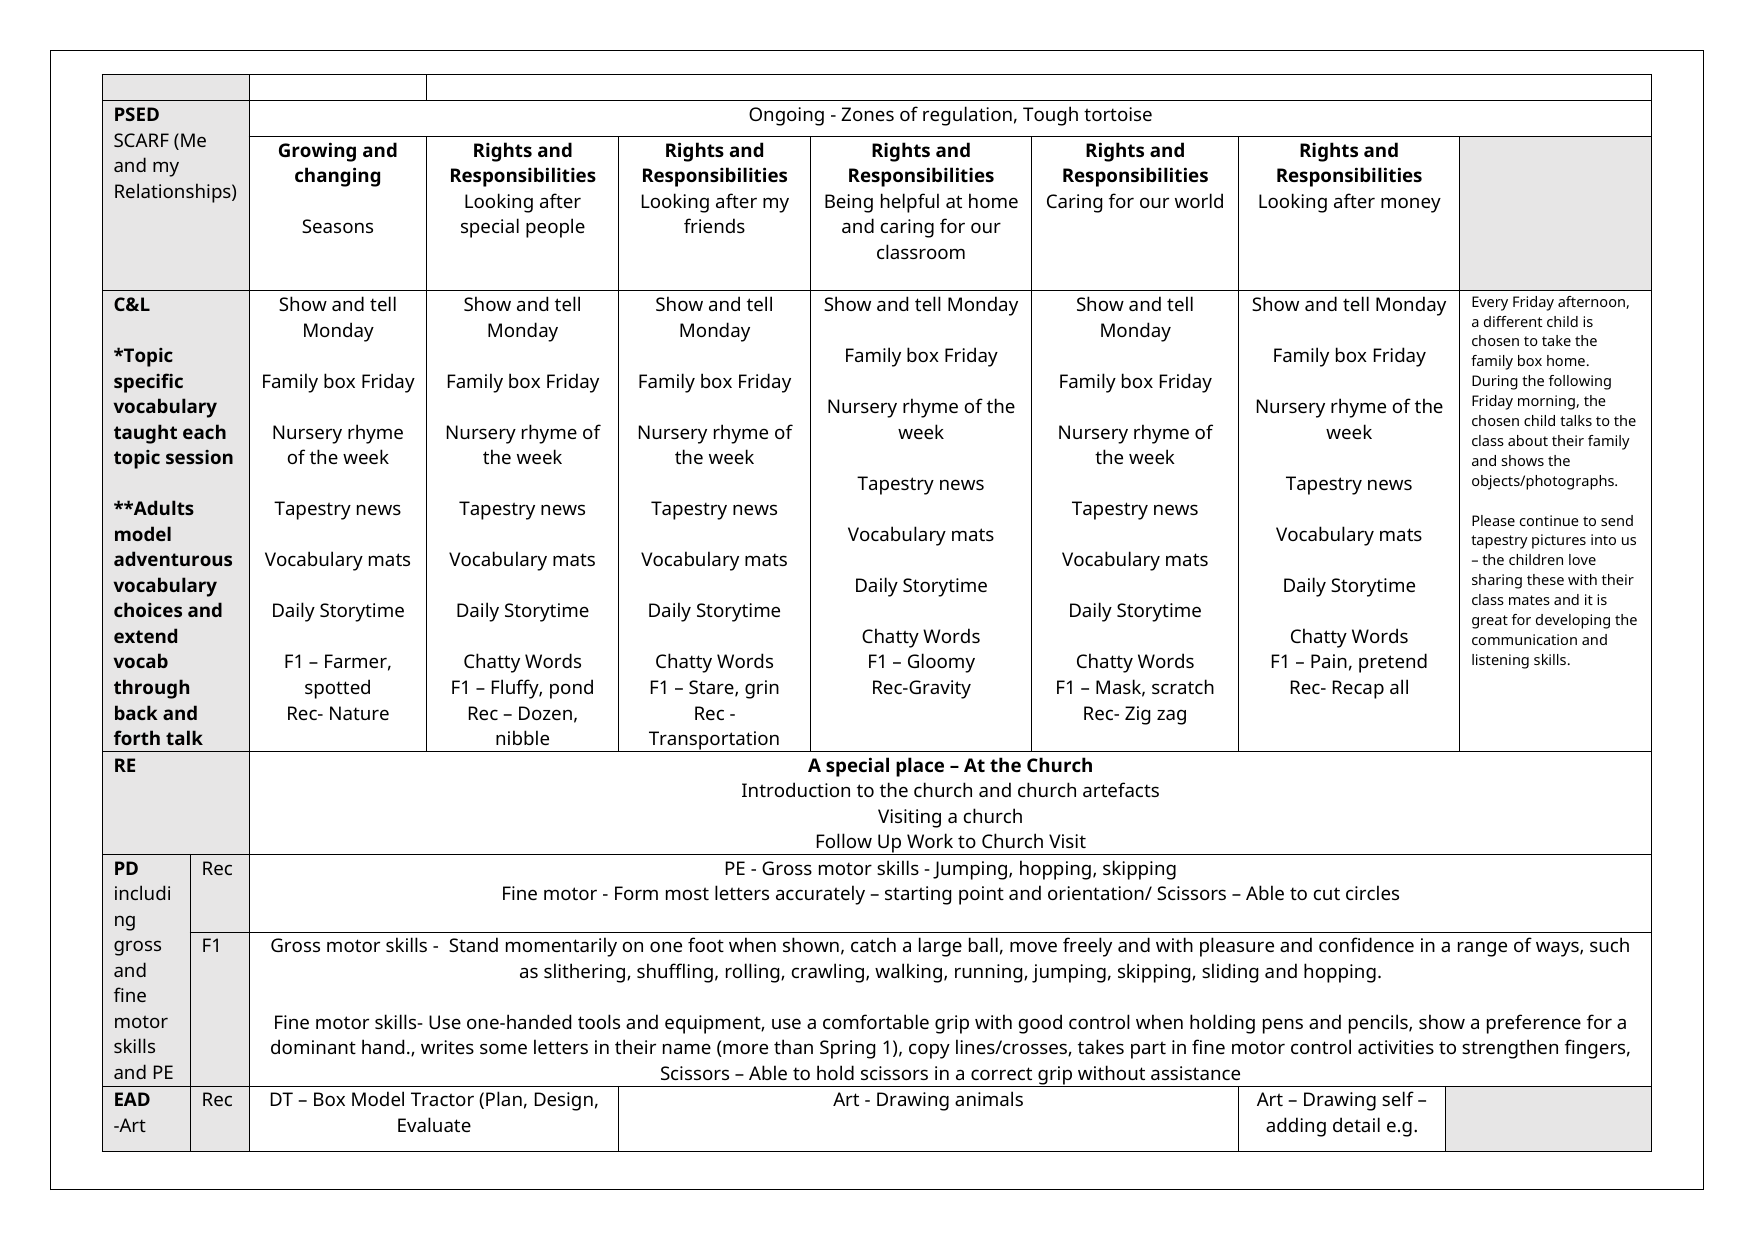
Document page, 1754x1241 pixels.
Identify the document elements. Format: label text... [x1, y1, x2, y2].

table_cell Show and tell Monday Family box Friday Nursery rhyme of the week Tapestry news Vocabulary mats Daily Storytime Chatty Words F1 – Gloomy Rec-Gravity [811, 291, 1031, 751]
table_cell F1 [191, 933, 249, 1086]
table_cell Rights and Responsibilities Looking after special people [427, 137, 618, 290]
table_cell RE [103, 752, 249, 854]
table_cell Show and tell Monday Family box Friday Nursery rhyme of the week Tapestry news Vocabulary mats Daily Storytime Chatty Words F1 – Pain, pretend Rec- Recap all [1239, 291, 1459, 751]
table_cell PD including gross and fine motor skills and PE [103, 855, 190, 1086]
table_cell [103, 75, 249, 100]
table_cell Rec [191, 855, 249, 932]
table_cell Show and tell Monday Family box Friday Nursery rhyme of the week Tapestry news Vocabulary mats Daily Storytime Chatty Words F1 – Fluffy, pond Rec – Dozen, nibble [427, 291, 618, 751]
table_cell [250, 1087, 618, 1151]
table_cell Rights and Responsibilities Caring for our world [1032, 137, 1238, 290]
table_cell PSED SCARF (Me and my Relationships) [103, 101, 249, 290]
table_cell Gross motor skills - Stand momentarily on one foot when shown, catch a large ball, move freely and with pleasure and confidence in a range of ways, such as slithering, shuffling, rolling, crawling, walking, running, jumping, skipping, sliding and hopping. Fine motor skills- Use one-handed tools and equipment, use a comfortable grip with good control when holding pens and pencils, show a preference for a dominant hand., writes some letters in their name (more than Spring 1), copy lines/crosses, takes part in fine motor control activities to strengthen fingers, Scissors – Able to hold scissors in a correct grip without assistance [250, 933, 1651, 1086]
table_cell EAD -Art -DT -Music [103, 1087, 190, 1151]
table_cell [619, 1087, 1238, 1151]
table_cell Rights and Responsibilities Looking after money [1239, 137, 1459, 290]
table_cell Rights and Responsibilities Being helpful at home and caring for our classroom [811, 137, 1031, 290]
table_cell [427, 75, 1651, 100]
table_cell [1446, 1087, 1651, 1151]
table_cell PE - Gross motor skills - Jumping, hopping, skipping Fine motor - Form most letters accurately – starting point and orientation/ Scissors – Able to cut circles [250, 855, 1651, 932]
table_cell Show and tell Monday Family box Friday Nursery rhyme of the week Tapestry news Vocabulary mats Daily Storytime Chatty Words F1 – Stare, grin Rec - Transportation [619, 291, 810, 751]
table_cell A special place – At the Church Introduction to the church and church artefacts Visiting a church Follow Up Work to Church Visit [250, 752, 1651, 854]
table_cell Every Friday afternoon, a different child is chosen to take the family box home. During the following Friday morning, the chosen child talks to the class about their family and shows the objects/photographs. Please continue to send tapestry pictures into us – the children love sharing these with their class mates and it is great for developing the communication and listening skills. [1460, 291, 1651, 751]
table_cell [1239, 1087, 1445, 1151]
table_cell Rec [191, 1087, 249, 1151]
table_cell [1460, 137, 1651, 290]
table_cell Growing and changing Seasons [250, 137, 426, 290]
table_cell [250, 75, 426, 100]
table_cell Show and tell Monday Family box Friday Nursery rhyme of the week Tapestry news Vocabulary mats Daily Storytime Chatty Words F1 – Mask, scratch Rec- Zig zag [1032, 291, 1238, 751]
table_cell C&L *Topic specific vocabulary taught each topic session **Adults model adventurous vocabulary choices and extend vocab through back and forth talk [103, 291, 249, 751]
table_cell Ongoing - Zones of regulation, Tough tortoise [250, 101, 1651, 136]
table_cell Show and tell Monday Family box Friday Nursery rhyme of the week Tapestry news Vocabulary mats Daily Storytime F1 – Farmer, spotted Rec- Nature [250, 291, 426, 751]
table_cell Rights and Responsibilities Looking after my friends [619, 137, 810, 290]
